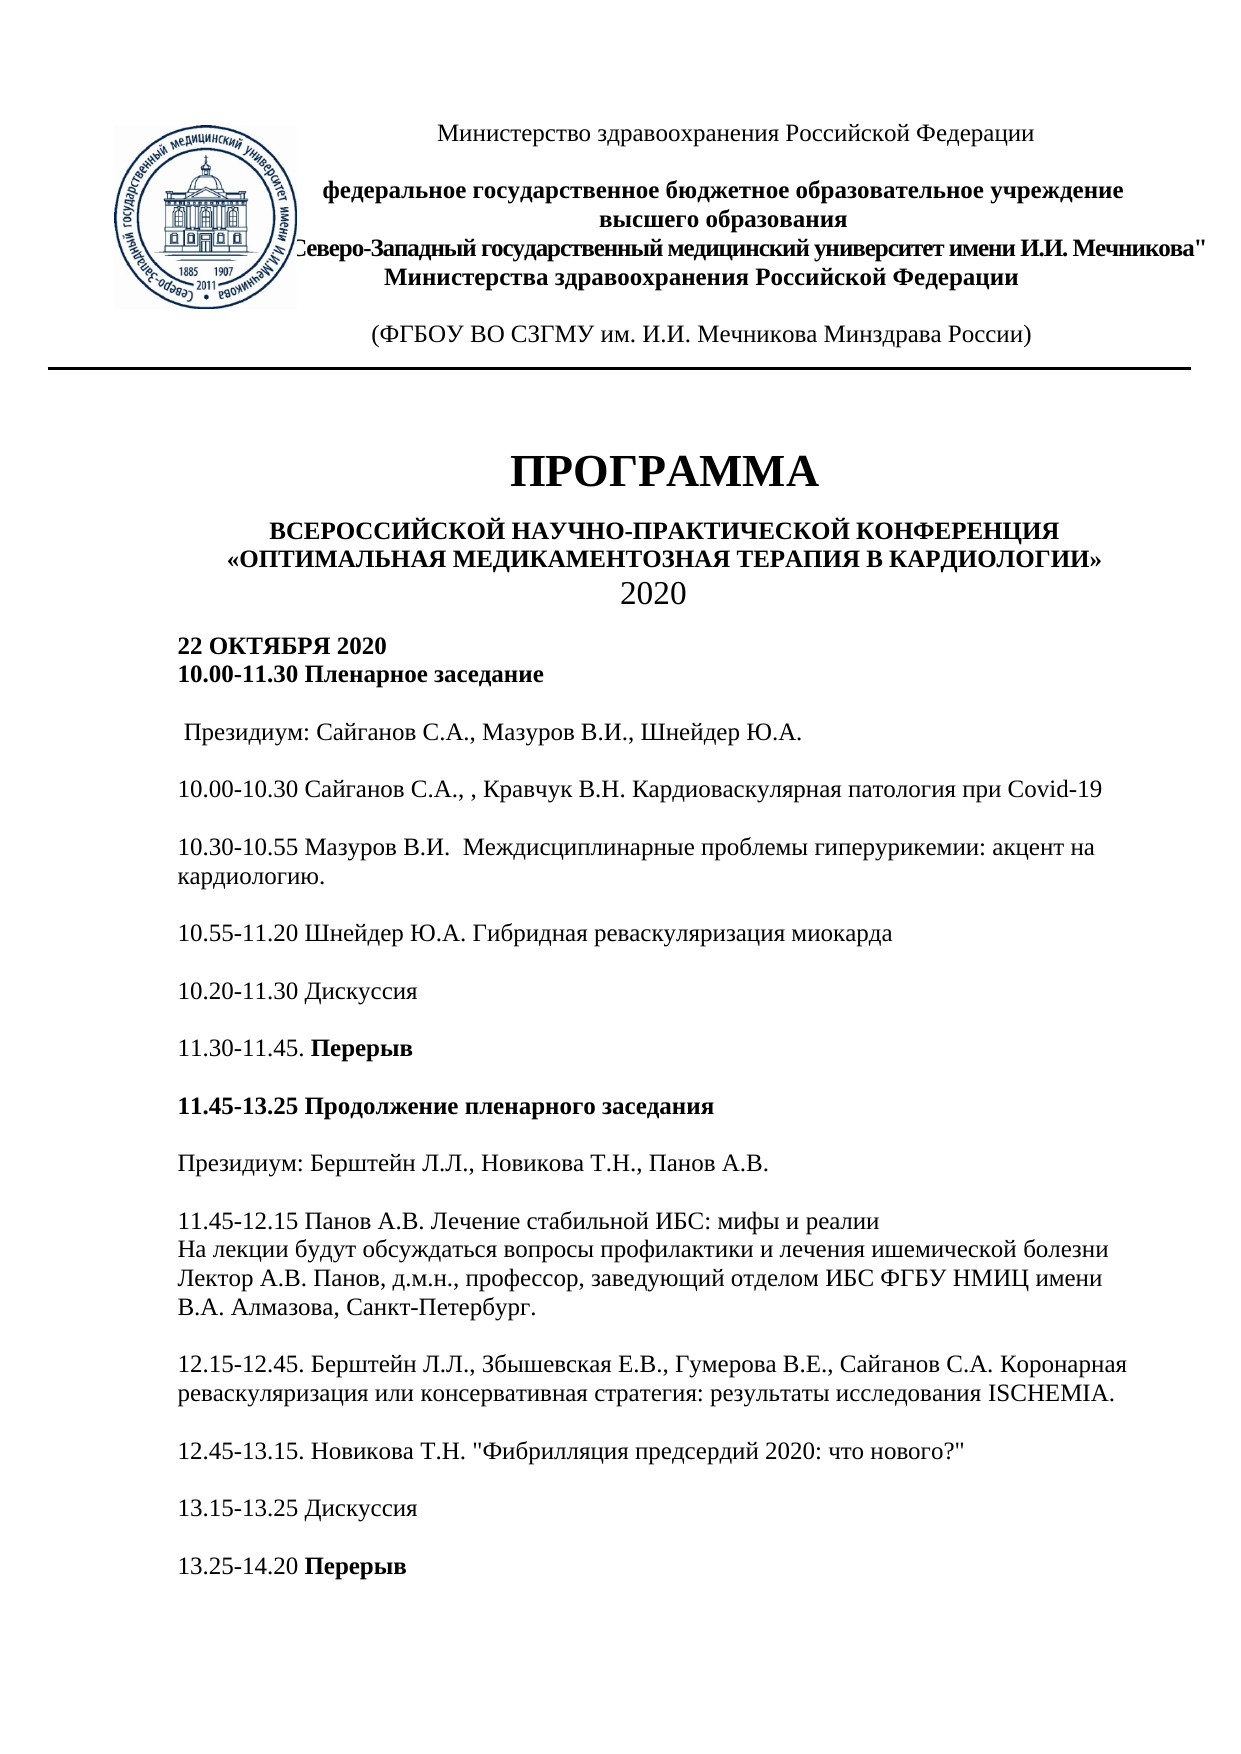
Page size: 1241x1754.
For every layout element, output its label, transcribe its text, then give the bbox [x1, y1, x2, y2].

text 10.20-11.30 Дискуссия [177, 976, 1152, 1004]
text 12.45-13.15. Новикова Т.Н. "Фибрилляция предсердий 2020: что нового?" [177, 1436, 1152, 1464]
text 13.15-13.25 Дискуссия [177, 1493, 1152, 1522]
text 11.30-11.45. Перерыв [177, 1033, 1152, 1062]
text 10.00-10.30 Сайганов С.А., , Кравчук В.Н. Кардиоваскулярная патология при Covid-19 [177, 774, 1152, 803]
picture [114, 125, 297, 309]
text 11.45-13.25 Продолжение пленарного заседания [177, 1091, 1152, 1119]
text 13.25-14.20 Перерыв [177, 1551, 1152, 1579]
text На лекции будут обсуждаться вопросы профилактики и лечения ишемической болезни [177, 1234, 1152, 1263]
text Министерство здравоохранения Российской Федерации [177, 118, 1225, 147]
text Президиум: Сайганов С.А., Мазуров В.И., Шнейдер Ю.А. [177, 717, 1152, 746]
text 11.45-12.15 Панов А.В. Лечение стабильной ИБС: мифы и реалии [177, 1206, 1152, 1234]
text 2020 [620, 573, 1152, 612]
text Министерства здравоохранения Российской Федерации [297, 262, 1225, 291]
text 10.55-11.20 Шнейдер Ю.А. Гибридная реваскуляризация миокарда [177, 918, 1152, 947]
text (ФГБОУ ВО СЗГМУ им. И.И. Мечникова Минздрава России) [177, 319, 1225, 348]
text программа [177, 444, 1152, 497]
text федеральное государственное бюджетное образовательное учреждение [297, 176, 1225, 204]
text ВСЕРОССИЙСКОЙ НАУЧНО-ПРАКТИЧЕСКОЙ КОНФЕРЕНЦИЯ «ОПТИМАЛЬНАЯ МЕДИКАМЕНТОЗНАЯ ТЕРАПИЯ В КАРДИОЛОГИИ» [177, 516, 1152, 573]
text Президиум: Берштейн Л.Л., Новикова Т.Н., Панов А.В. [177, 1148, 1152, 1177]
text Лектор А.В. Панов, д.м.н., профессор, заведующий отделом ИБС ФГБУ НМИЦ имени В.А. Алмазова, Санкт-Петербург. [177, 1263, 1152, 1321]
text "Северо-Западный государственный медицинский университет имени И.И. Мечникова" [297, 233, 1225, 262]
text 22 ОКТЯБРЯ 2020 [177, 631, 1152, 659]
text 10.00-11.30 Пленарное заседание [177, 659, 1152, 688]
text высшего образования [297, 204, 1225, 233]
text 12.15-12.45. Берштейн Л.Л., Збышевская Е.В., Гумерова В.Е., Сайганов С.А. Коронарная реваскуляризация или консервативная стратегия: результаты исследования ISCHEMIA. [177, 1349, 1152, 1407]
text 10.30-10.55 Мазуров В.И. Междисциплинарные проблемы гиперурикемии: акцент на кардиологию. [177, 832, 1152, 889]
